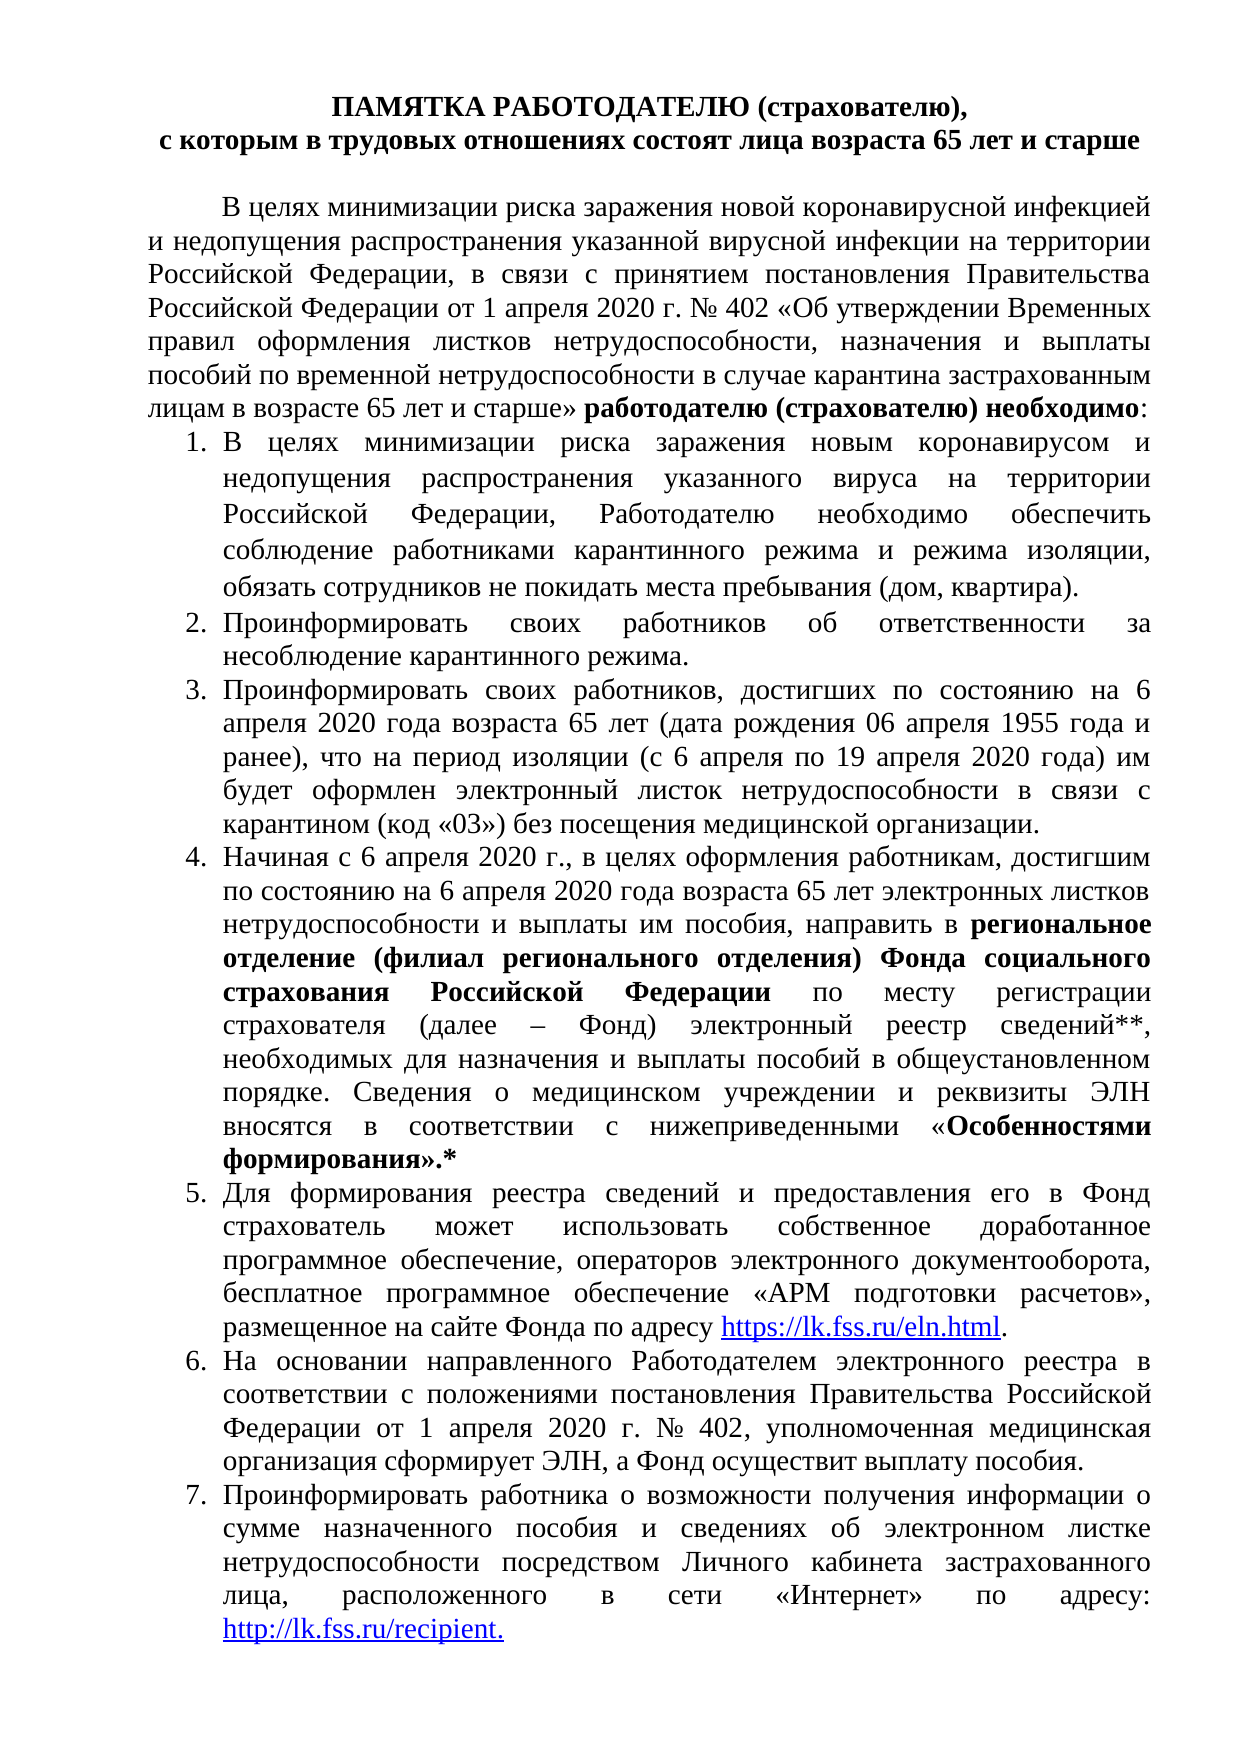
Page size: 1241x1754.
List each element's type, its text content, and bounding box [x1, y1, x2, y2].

list Для формирования реестра сведений и предоставления его в Фонд страхователь может использовать собственное доработанное программное обеспечение, операторов электронного документооборота, бесплатное программное обеспечение «АРМ подготовки расчетов», размещенное на сайте Фонда по адресу https://lk.fss.ru/eln.html. [185, 1175, 1152, 1343]
list Начиная с 6 апреля 2020 г., в целях оформления работникам, достигшим по состоянию на 6 апреля 2020 года возраста 65 лет электронных листков нетрудоспособности и выплаты им пособия, направить в региональное отделение (филиал регионального отделения) Фонда социального страхования Российской Федерации по месту регистрации страхователя (далее – Фонд) электронный реестр сведений**, необходимых для назначения и выплаты пособий в общеустановленном порядке. Сведения о медицинском учреждении и реквизиты ЭЛН вносятся в соответствии с нижеприведенными «Особенностями формирования».* [185, 839, 1152, 1175]
list Проинформировать своих работников об ответственности за несоблюдение карантинного режима. [185, 605, 1152, 672]
list На основании направленного Работодателем электронного реестра в соответствии с положениями постановления Правительства Российской Федерации от 1 апреля 2020 г. № 402, уполномоченная медицинская организация сформирует ЭЛН, а Фонд осуществит выплату пособия. [185, 1343, 1152, 1477]
list Проинформировать своих работников, достигших по состоянию на 6 апреля 2020 года возраста 65 лет (дата рождения 06 апреля 1955 года и ранее), что на период изоляции (с 6 апреля по 19 апреля 2020 года) им будет оформлен электронный листок нетрудоспособности в связи с карантином (код «03») без посещения медицинской организации. [185, 672, 1152, 839]
text ПАМЯТКА РАБОТОДАТЕЛЮ (страхователю), [148, 89, 1152, 122]
text с которым в трудовых отношениях состоят лица возраста 65 лет и старше [148, 122, 1152, 156]
list В целях минимизации риска заражения новым коронавирусом и недопущения распространения указанного вируса на территории Российской Федерации, Работодателю необходимо обеспечить соблюдение работниками карантинного режима и режима изоляции, обязать сотрудников не покидать места пребывания (дом, квартира). [185, 424, 1152, 602]
list Проинформировать работника о возможности получения информации о сумме назначенного пособия и сведениях об электронном листке нетрудоспособности посредством Личного кабинета застрахованного лица, расположенного в сети «Интернет» по адресу: http://lk.fss.ru/recipient. [185, 1477, 1152, 1644]
text В целях минимизации риска заражения новой коронавирусной инфекцией и недопущения распространения указанной вирусной инфекции на территории Российской Федерации, в связи с принятием постановления Правительства Российской Федерации от 1 апреля 2020 г. № 402 «Об утверждении Временных правил оформления листков нетрудоспособности, назначения и выплаты пособий по временной нетрудоспособности в случае карантина застрахованным лицам в возрасте 65 лет и старше» работодателю (страхователю) необходимо: [148, 189, 1152, 424]
